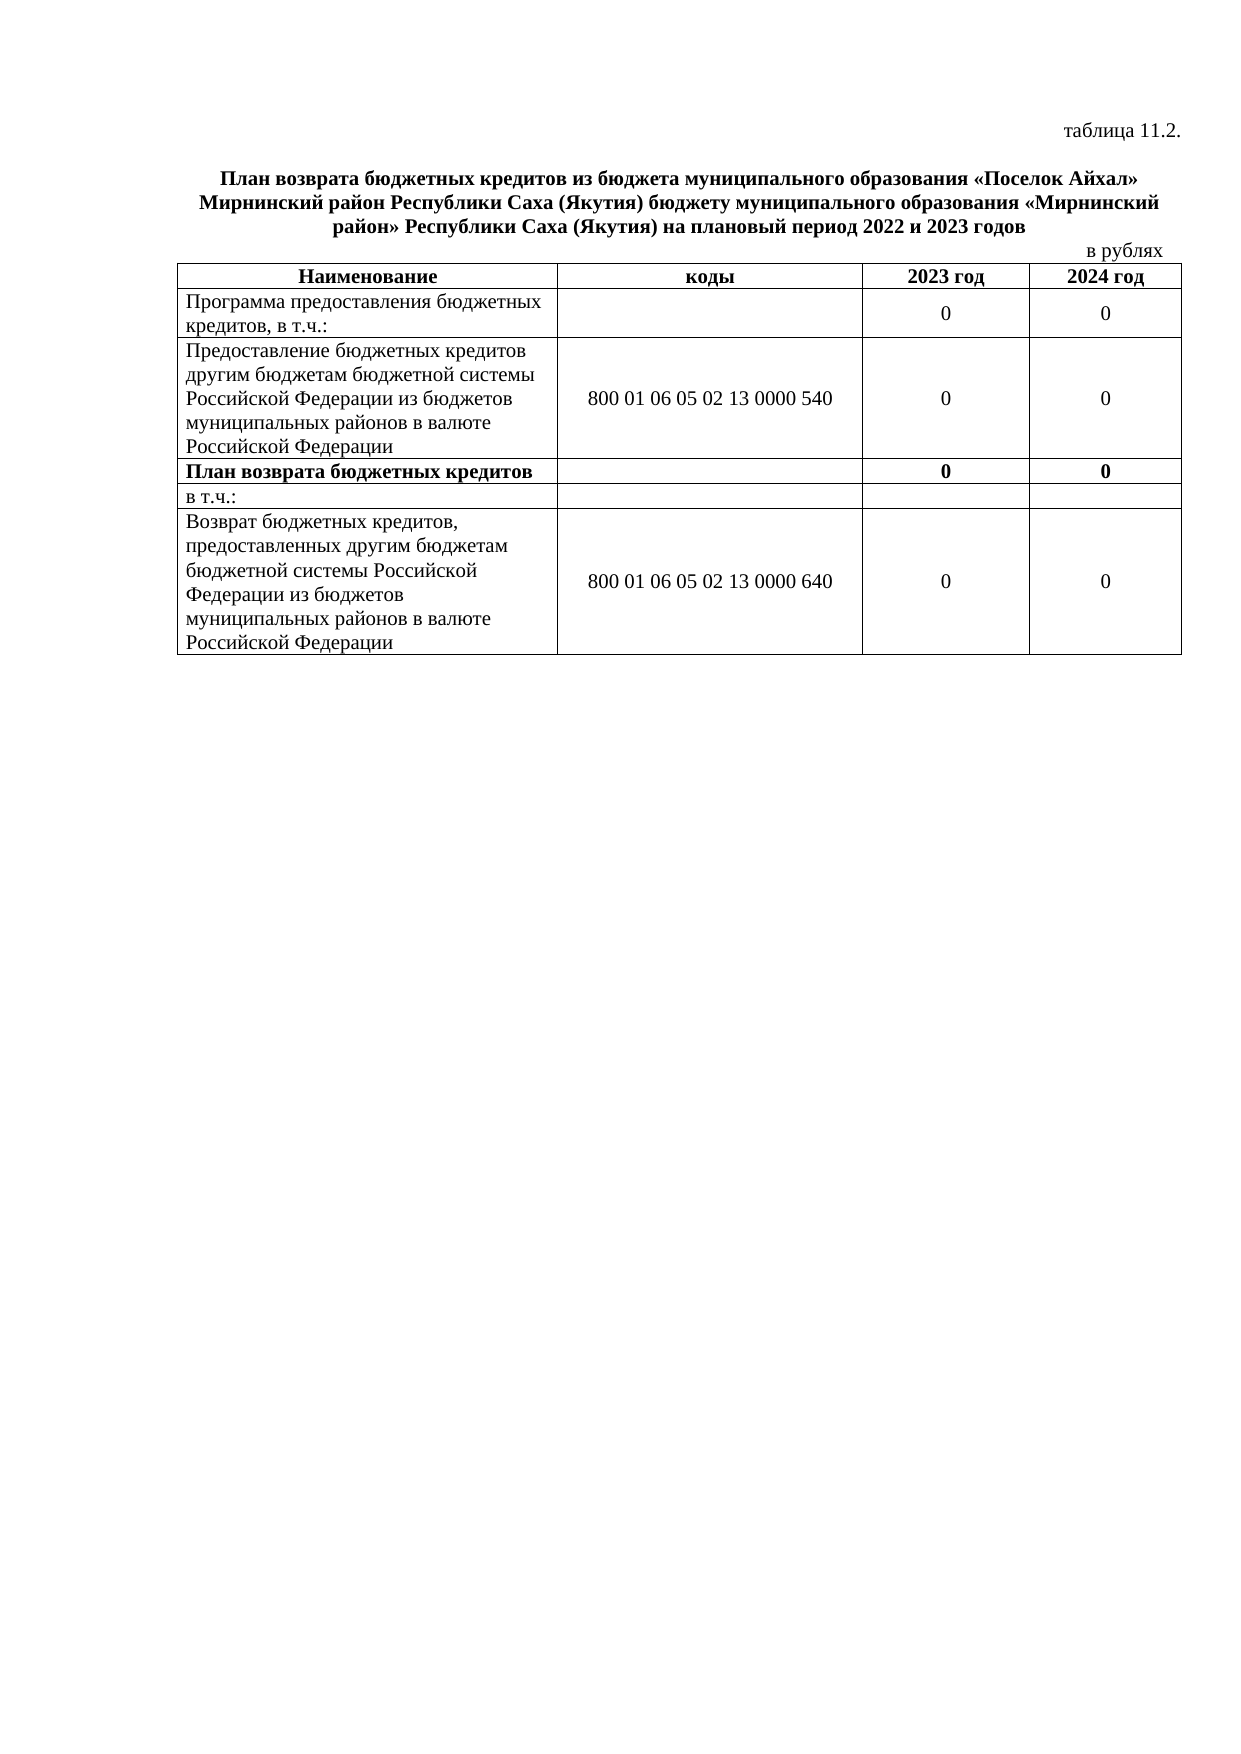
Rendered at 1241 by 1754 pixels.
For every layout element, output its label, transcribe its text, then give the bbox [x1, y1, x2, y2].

text в рублях [177, 238, 1163, 262]
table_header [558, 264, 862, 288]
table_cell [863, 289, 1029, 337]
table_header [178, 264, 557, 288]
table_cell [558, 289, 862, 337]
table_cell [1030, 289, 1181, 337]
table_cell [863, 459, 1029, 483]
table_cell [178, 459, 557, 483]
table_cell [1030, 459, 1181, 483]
text таблица 11.2. [177, 118, 1181, 142]
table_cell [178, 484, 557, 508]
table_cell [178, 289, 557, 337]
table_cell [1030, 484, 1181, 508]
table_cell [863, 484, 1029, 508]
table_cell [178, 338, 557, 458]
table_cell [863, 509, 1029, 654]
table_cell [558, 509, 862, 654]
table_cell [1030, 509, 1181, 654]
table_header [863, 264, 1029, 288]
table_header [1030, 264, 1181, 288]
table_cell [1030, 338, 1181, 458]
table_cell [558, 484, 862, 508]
text План возврата бюджетных кредитов из бюджета муниципального образования «Поселок Айхал» Мирнинский район Республики Саха (Якутия) бюджету муниципального образования «Мирнинский район» Республики Саха (Якутия) на плановый период 2022 и 2023 годов [177, 166, 1181, 238]
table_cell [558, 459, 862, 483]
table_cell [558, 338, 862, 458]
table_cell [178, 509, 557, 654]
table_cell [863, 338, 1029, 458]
